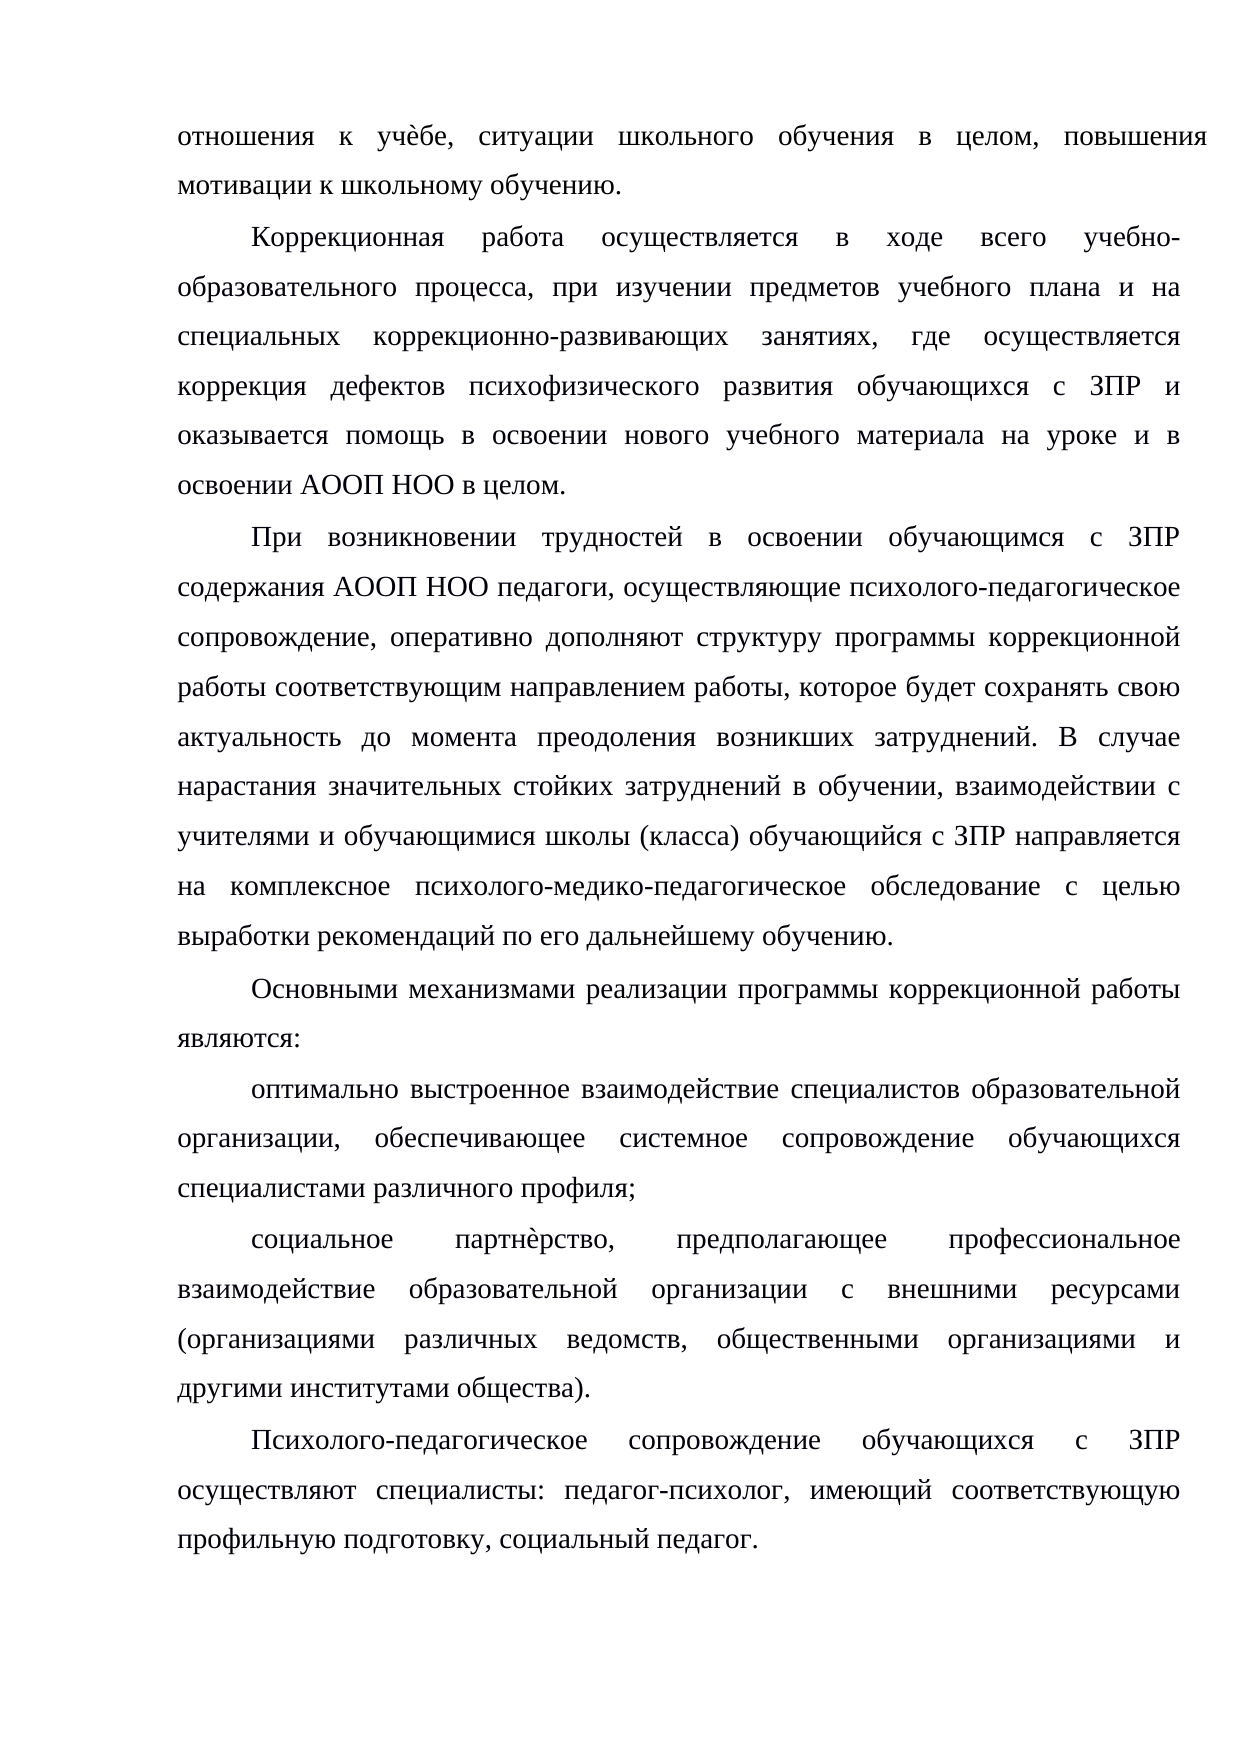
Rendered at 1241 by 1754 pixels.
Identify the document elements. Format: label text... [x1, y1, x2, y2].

text При возникновении трудностей в освоении обучающимся с ЗПР содержания АООП НОО педагоги, осуществляющие психолого-педагогическое сопровождение, оперативно дополняют структуру программы коррекционной работы соответствующим направлением работы, которое будет сохранять свою актуальность до момента преодоления возникших затруднений. В случае нарастания значительных стойких затруднений в обучении, взаимодействии с учителями и обучающимися школы (класса) обучающийся с ЗПР направляется на комплексное психолого-медико-педагогическое обследование с целью выработки рекомендаций по его дальнейшему обучению. [177, 519, 1181, 952]
text Психолого-педагогическое сопровождение обучающихся с ЗПР осуществляют специалисты: педагог-психолог, имеющий соответствующую профильную подготовку, социальный педагог. [177, 1422, 1181, 1555]
text Основными механизмами реализации программы коррекционной работы являются: [177, 971, 1181, 1053]
text отношения к учѐбе, ситуации школьного обучения в целом, повышения мотивации к школьному обучению. [177, 118, 1208, 201]
text социальное партнѐрство, предполагающее профессиональное взаимодействие образовательной организации с внешними ресурсами (организациями различных ведомств, общественными организациями и другими институтами общества). [177, 1222, 1181, 1404]
text оптимально выстроенное взаимодействие специалистов образовательной организации, обеспечивающее системное сопровождение обучающихся специалистами различного профиля; [177, 1071, 1181, 1203]
text Коррекционная работа осуществляется в ходе всего учебно-образовательного процесса, при изучении предметов учебного плана и на специальных коррекционно-развивающих занятиях, где осуществляется коррекция дефектов психофизического развития обучающихся с ЗПР и оказывается помощь в освоении нового учебного материала на уроке и в освоении АООП НОО в целом. [177, 219, 1181, 501]
